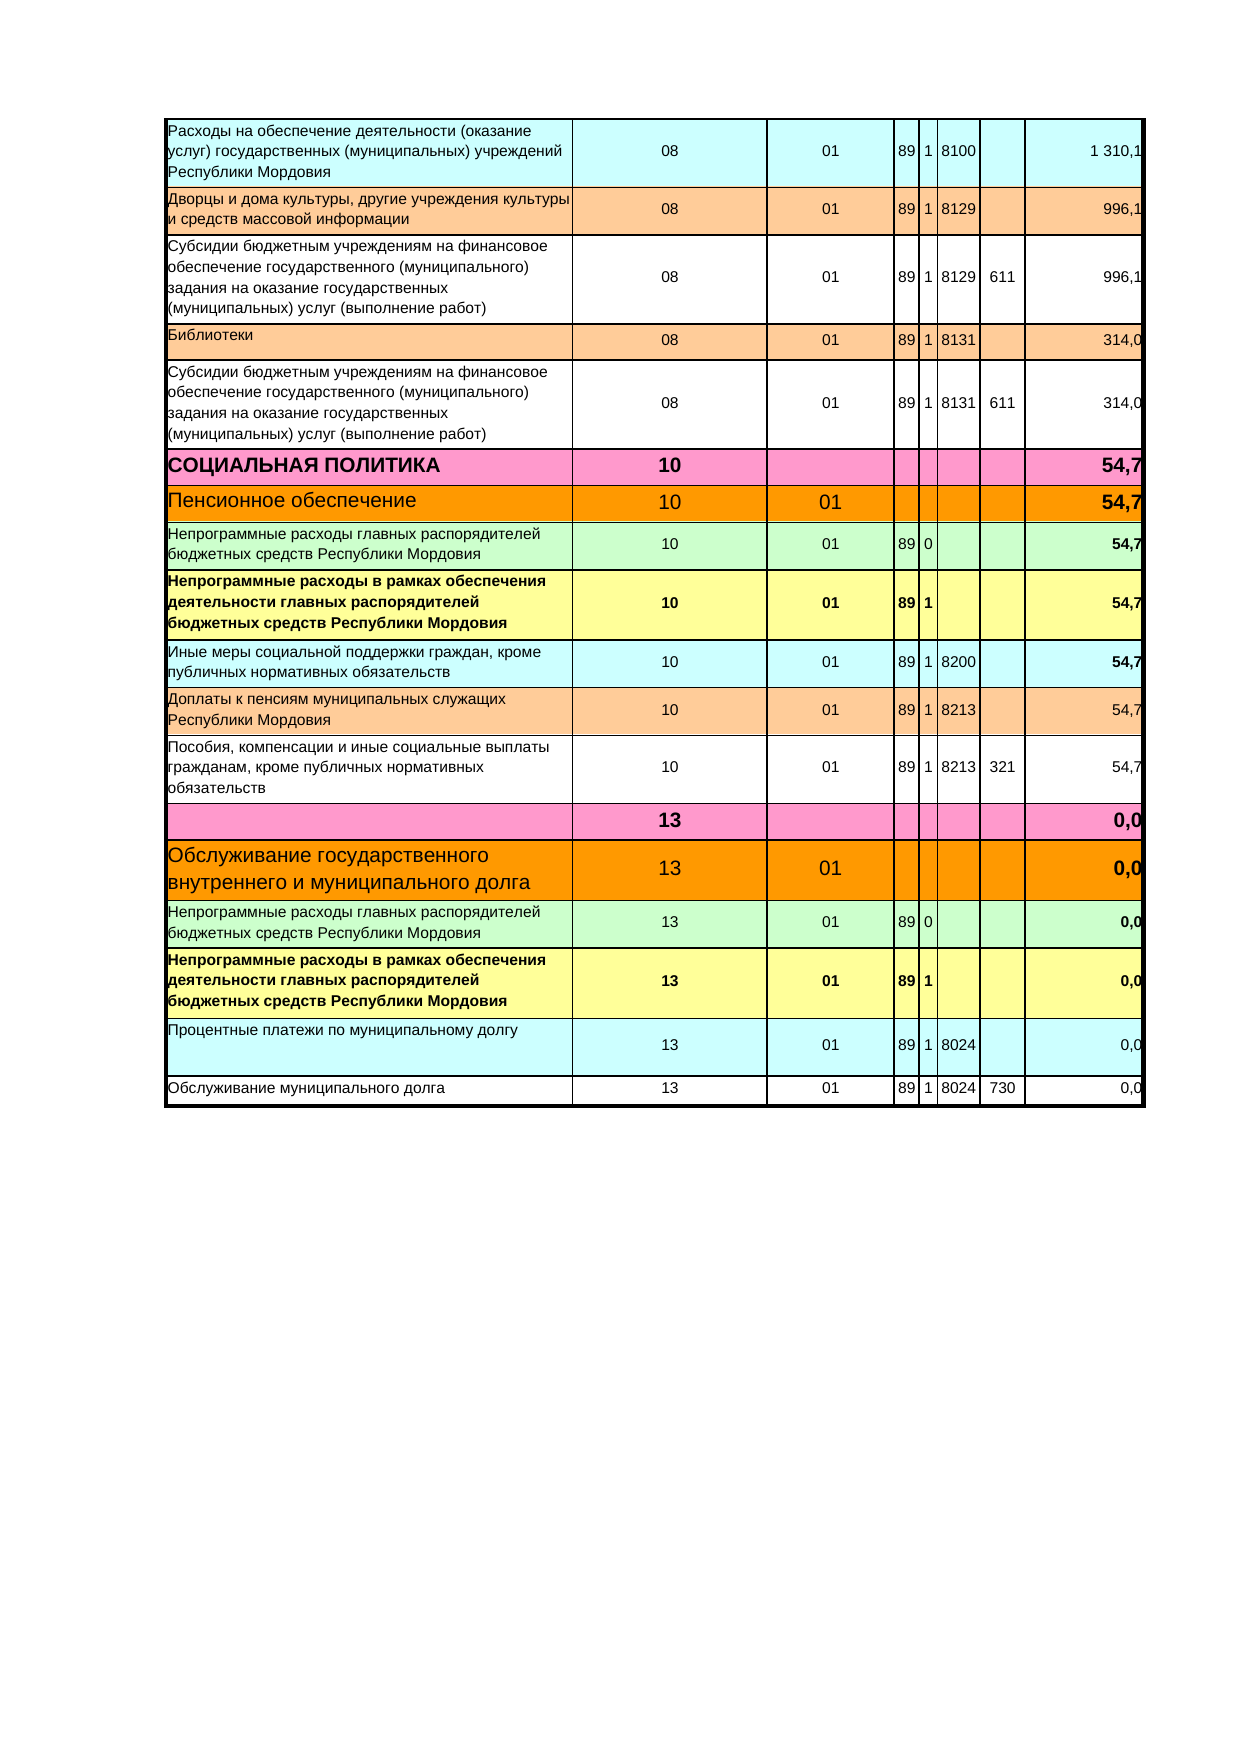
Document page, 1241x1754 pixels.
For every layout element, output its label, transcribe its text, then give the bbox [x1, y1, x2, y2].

table_cell 01 [768, 641, 893, 687]
table_cell 1 [920, 1019, 937, 1075]
table_cell 01 [768, 188, 893, 234]
table_cell СОЦИАЛЬНАЯ ПОЛИТИКА [168, 450, 572, 485]
table_cell 10 [573, 450, 766, 485]
table_cell [895, 450, 918, 485]
table_cell [981, 571, 1024, 639]
table_cell 08 [573, 236, 766, 323]
table_cell 54,7 [1026, 736, 1141, 803]
table_cell 54,7 [1026, 571, 1141, 639]
table_cell 1 [920, 1077, 937, 1103]
table_cell 08 [573, 188, 766, 234]
table_cell 10 [573, 486, 766, 521]
table_cell 13 [573, 804, 766, 839]
table_cell 01 [768, 523, 893, 569]
table_cell 89 [895, 949, 918, 1018]
table_cell [938, 949, 979, 1018]
table_cell 8213 [938, 688, 979, 734]
table_cell 1 [920, 120, 937, 186]
table_cell Библиотеки [168, 325, 572, 359]
table_cell [920, 804, 937, 839]
table_cell [981, 523, 1024, 569]
table_cell 01 [768, 236, 893, 323]
table_cell 89 [895, 901, 918, 947]
table_cell [981, 641, 1024, 687]
table_cell 996,1 [1026, 236, 1141, 323]
table_cell 01 [768, 688, 893, 734]
table_cell 01 [768, 949, 893, 1018]
table_cell 01 [768, 901, 893, 947]
table_cell [981, 1019, 1024, 1075]
table_cell 0,0 [1026, 804, 1141, 839]
table_cell [981, 188, 1024, 234]
table_cell 89 [895, 325, 918, 359]
table_cell 8131 [938, 325, 979, 359]
table_cell 13 [573, 901, 766, 947]
table_cell 8129 [938, 236, 979, 323]
table_cell 01 [768, 571, 893, 639]
table_cell [920, 841, 937, 900]
table_cell [981, 325, 1024, 359]
table_cell [981, 901, 1024, 947]
table_cell 1 [920, 641, 937, 687]
table_cell 89 [895, 188, 918, 234]
table_cell 01 [768, 120, 893, 186]
table_cell Непрограммные расходы в рамках обеспечения деятельности главных распорядителей бюджетных средств Республики Мордовия [168, 949, 572, 1018]
table_cell 0,0 [1026, 1077, 1141, 1103]
table_cell [938, 571, 979, 639]
table_cell 611 [981, 361, 1024, 448]
table_cell 1 [920, 361, 937, 448]
table_cell 1 [920, 236, 937, 323]
table_cell [981, 804, 1024, 839]
table_cell 89 [895, 236, 918, 323]
table_cell 54,7 [1026, 450, 1141, 485]
table_cell 10 [573, 571, 766, 639]
table_cell 01 [768, 736, 893, 803]
table_cell 0 [920, 523, 937, 569]
table_cell Непрограммные расходы в рамках обеспечения деятельности главных распорядителей бюджетных средств Республики Мордовия [168, 571, 572, 639]
table_cell 01 [768, 486, 893, 521]
table_cell 08 [573, 361, 766, 448]
table_cell 996,1 [1026, 188, 1141, 234]
table_cell 01 [768, 361, 893, 448]
table_cell 54,7 [1026, 641, 1141, 687]
table_cell Обслуживание государственного внутреннего и муниципального долга [168, 841, 572, 900]
table_cell Дворцы и дома культуры, другие учреждения культуры и средств массовой информации [168, 188, 572, 234]
table_cell [938, 804, 979, 839]
table_cell [895, 841, 918, 900]
table_cell Иные меры социальной поддержки граждан, кроме публичных нормативных обязательств [168, 641, 572, 687]
table_cell Расходы на обеспечение деятельности (оказание услуг) государственных (муниципальных) учреждений Республики Мордовия [168, 120, 572, 186]
table_cell 8213 [938, 736, 979, 803]
table_cell 8100 [938, 120, 979, 186]
table_cell 01 [768, 325, 893, 359]
table_cell 13 [573, 841, 766, 900]
table_cell 89 [895, 1077, 918, 1103]
table_cell 0 [920, 901, 937, 947]
table_cell 10 [573, 523, 766, 569]
table_cell [768, 804, 893, 839]
table_cell 8129 [938, 188, 979, 234]
table_cell [938, 901, 979, 947]
table_cell Доплаты к пенсиям муниципальных служащих Республики Мордовия [168, 688, 572, 734]
table_cell 89 [895, 120, 918, 186]
table_cell 0,0 [1026, 901, 1141, 947]
table_cell 54,7 [1026, 523, 1141, 569]
table_cell Непрограммные расходы главных распорядителей бюджетных средств Республики Мордовия [168, 523, 572, 569]
table_cell [981, 450, 1024, 485]
table_cell [938, 450, 979, 485]
table_cell [981, 688, 1024, 734]
table_cell [981, 486, 1024, 521]
table_cell 8131 [938, 361, 979, 448]
table_cell [938, 523, 979, 569]
table_cell [895, 804, 918, 839]
table_cell 611 [981, 236, 1024, 323]
table_cell 01 [768, 1019, 893, 1075]
table_cell 8024 [938, 1077, 979, 1103]
table_cell [920, 450, 937, 485]
table_cell 10 [573, 688, 766, 734]
table_cell 54,7 [1026, 688, 1141, 734]
table_cell [168, 804, 572, 839]
table_cell 730 [981, 1077, 1024, 1103]
table_cell [895, 486, 918, 521]
table_cell Непрограммные расходы главных распорядителей бюджетных средств Республики Мордовия [168, 901, 572, 947]
table_cell [981, 841, 1024, 900]
table_cell [920, 486, 937, 521]
table_cell Пособия, компенсации и иные социальные выплаты гражданам, кроме публичных нормативных обязательств [168, 736, 572, 803]
table_cell 01 [768, 1077, 893, 1103]
table_cell 1 [920, 949, 937, 1018]
table_cell [938, 486, 979, 521]
table_cell 89 [895, 361, 918, 448]
table_cell 314,0 [1026, 361, 1141, 448]
table_cell [981, 949, 1024, 1018]
table_cell 1 [920, 325, 937, 359]
table_cell 89 [895, 571, 918, 639]
table_cell Пенсионное обеспечение [168, 486, 572, 521]
table_cell 08 [573, 325, 766, 359]
table_cell 0,0 [1026, 949, 1141, 1018]
table_cell Субсидии бюджетным учреждениям на финансовое обеспечение государственного (муниципального) задания на оказание государственных (муниципальных) услуг (выполнение работ) [168, 236, 572, 323]
table_cell [981, 120, 1024, 186]
table_cell 89 [895, 1019, 918, 1075]
table_cell Обслуживание муниципального долга [168, 1077, 572, 1103]
table_cell 13 [573, 1019, 766, 1075]
table_cell 10 [573, 641, 766, 687]
table_cell 1 [920, 736, 937, 803]
table_cell 8200 [938, 641, 979, 687]
table_cell 89 [895, 688, 918, 734]
table_cell 1 [920, 571, 937, 639]
table_cell 89 [895, 641, 918, 687]
table_cell 321 [981, 736, 1024, 803]
table_cell 0,0 [1026, 1019, 1141, 1075]
table_cell 08 [573, 120, 766, 186]
table_cell 89 [895, 736, 918, 803]
table_cell 1 [920, 688, 937, 734]
table_cell 8024 [938, 1019, 979, 1075]
table_cell 0,0 [1026, 841, 1141, 900]
table_cell 13 [573, 949, 766, 1018]
table_cell Субсидии бюджетным учреждениям на финансовое обеспечение государственного (муниципального) задания на оказание государственных (муниципальных) услуг (выполнение работ) [168, 361, 572, 448]
table_cell Процентные платежи по муниципальному долгу [168, 1019, 572, 1075]
table_cell [938, 841, 979, 900]
table_cell 1 [920, 188, 937, 234]
table_cell 13 [573, 1077, 766, 1103]
table_cell 1 310,1 [1026, 120, 1141, 186]
table_cell 54,7 [1026, 486, 1141, 521]
table_cell 314,0 [1026, 325, 1141, 359]
table_cell 01 [768, 841, 893, 900]
table_cell [768, 450, 893, 485]
table_cell 89 [895, 523, 918, 569]
table_cell 10 [573, 736, 766, 803]
